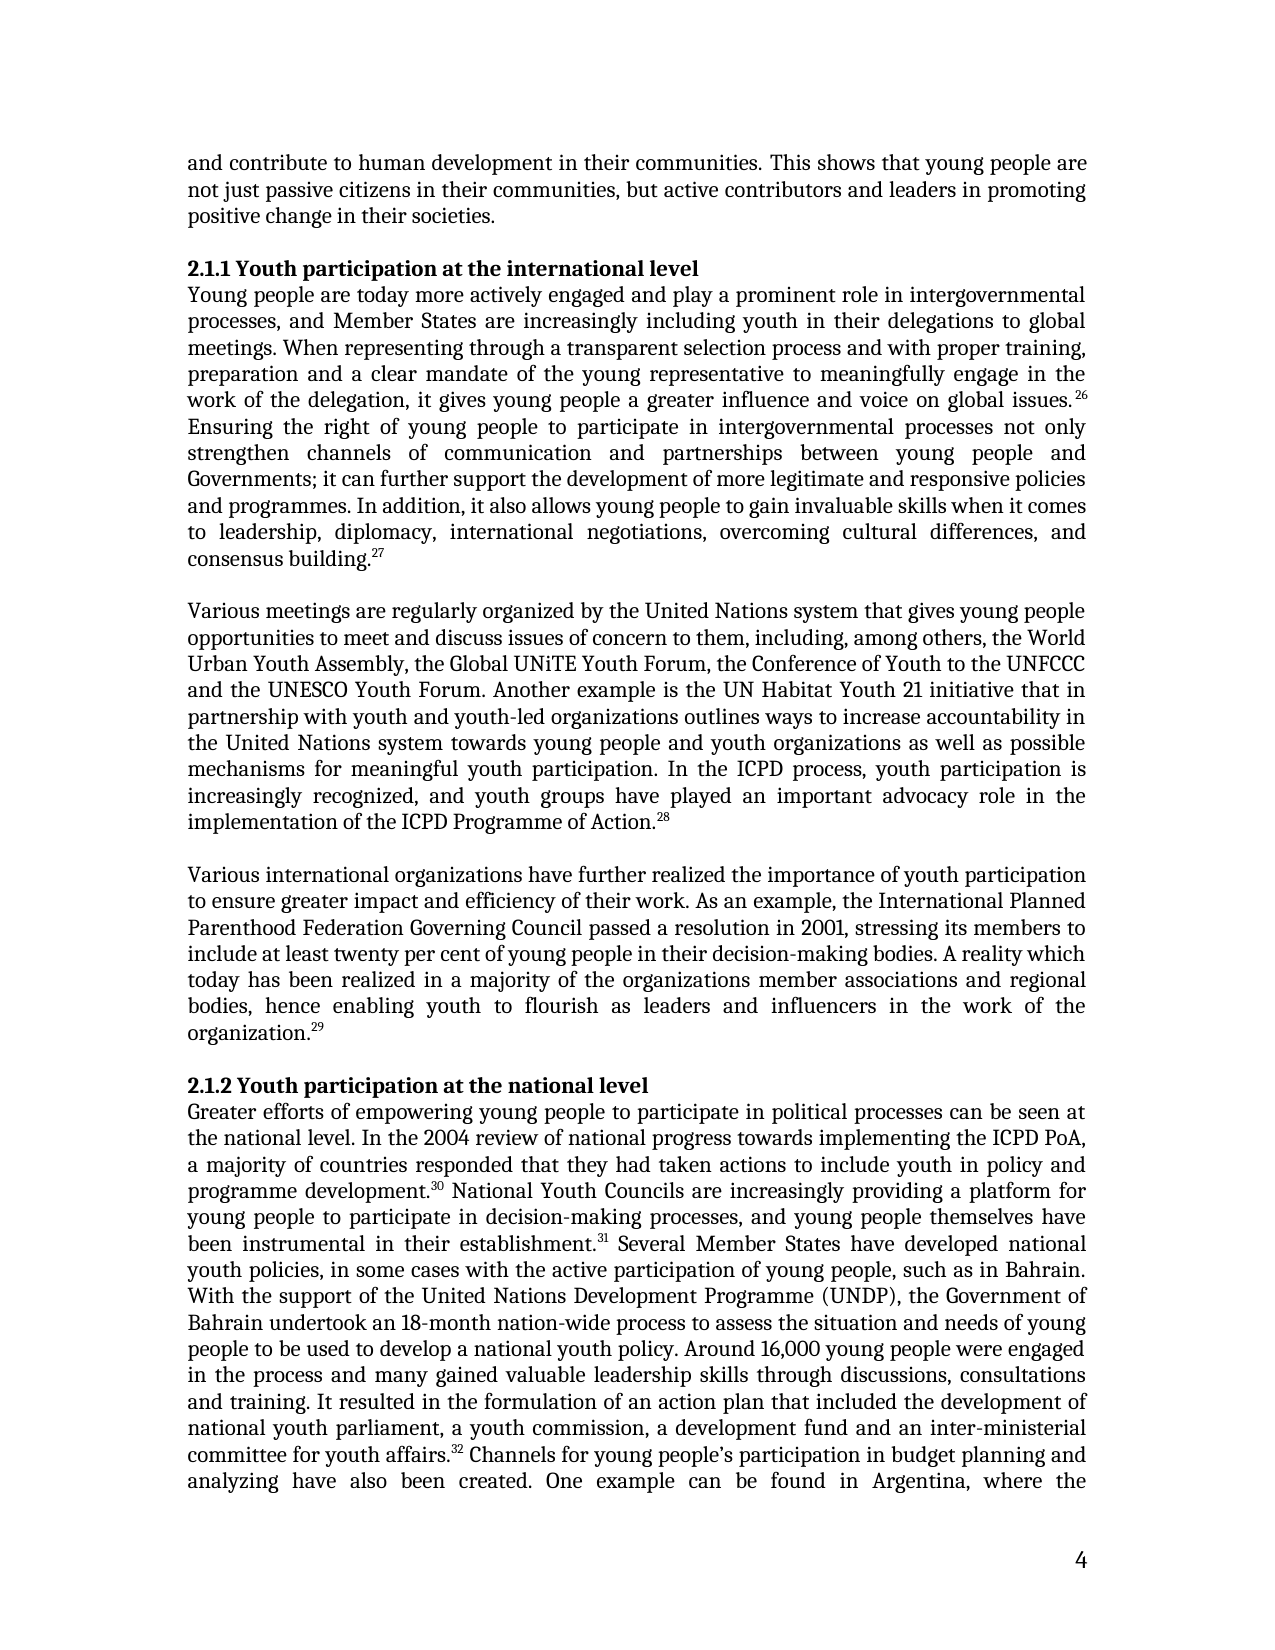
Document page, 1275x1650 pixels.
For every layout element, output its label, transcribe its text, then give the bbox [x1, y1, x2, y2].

text Young people are today more actively engaged and play a prominent role in intergovernmental processes, and Member States are increasingly including youth in their delegations to global meetings. When representing through a transparent selection process and with proper training, preparation and a clear mandate of the young representative to meaningfully engage in the work of the delegation, it gives young people a greater influence and voice on global issues. Ensuring the right of young people to participate in intergovernmental processes not only strengthen channels of communication and partnerships between young people and Governments; it can further support the development of more legitimate and responsive policies and programmes. In addition, it also allows young people to gain invaluable skills when it comes to leadership, diplomacy, international negotiations, overcoming cultural differences, and consensus building. [187, 282, 1087, 572]
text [187, 1099, 1087, 1494]
text 2.1.2 Youth participation at the national level [187, 1072, 1087, 1099]
text 2.1.1 Youth participation at the international level [187, 255, 1087, 282]
text Various meetings are regularly organized by the United Nations system that gives young people opportunities to meet and discuss issues of concern to them, including, among others, the World Urban Youth Assembly, the Global UNiTE Youth Forum, the Conference of Youth to the UNFCCC and the UNESCO Youth Forum. Another example is the UN Habitat Youth 21 initiative that in partnership with youth and youth-led organizations outlines ways to increase accountability in the United Nations system towards young people and youth organizations as well as possible mechanisms for meaningful youth participation. In the ICPD process, youth participation is increasingly recognized, and youth groups have played an important advocacy role in the implementation of the ICPD Programme of Action. [187, 598, 1087, 835]
text Various international organizations have further realized the importance of youth participation to ensure greater impact and efficiency of their work. As an example, the International Planned Parenthood Federation Governing Council passed a resolution in 2001, stressing its members to include at least twenty per cent of young people in their decision-making bodies. A reality which today has been realized in a majority of the organizations member associations and regional bodies, hence enabling youth to flourish as leaders and influencers in the work of the organization. [187, 862, 1087, 1046]
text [187, 150, 1087, 229]
